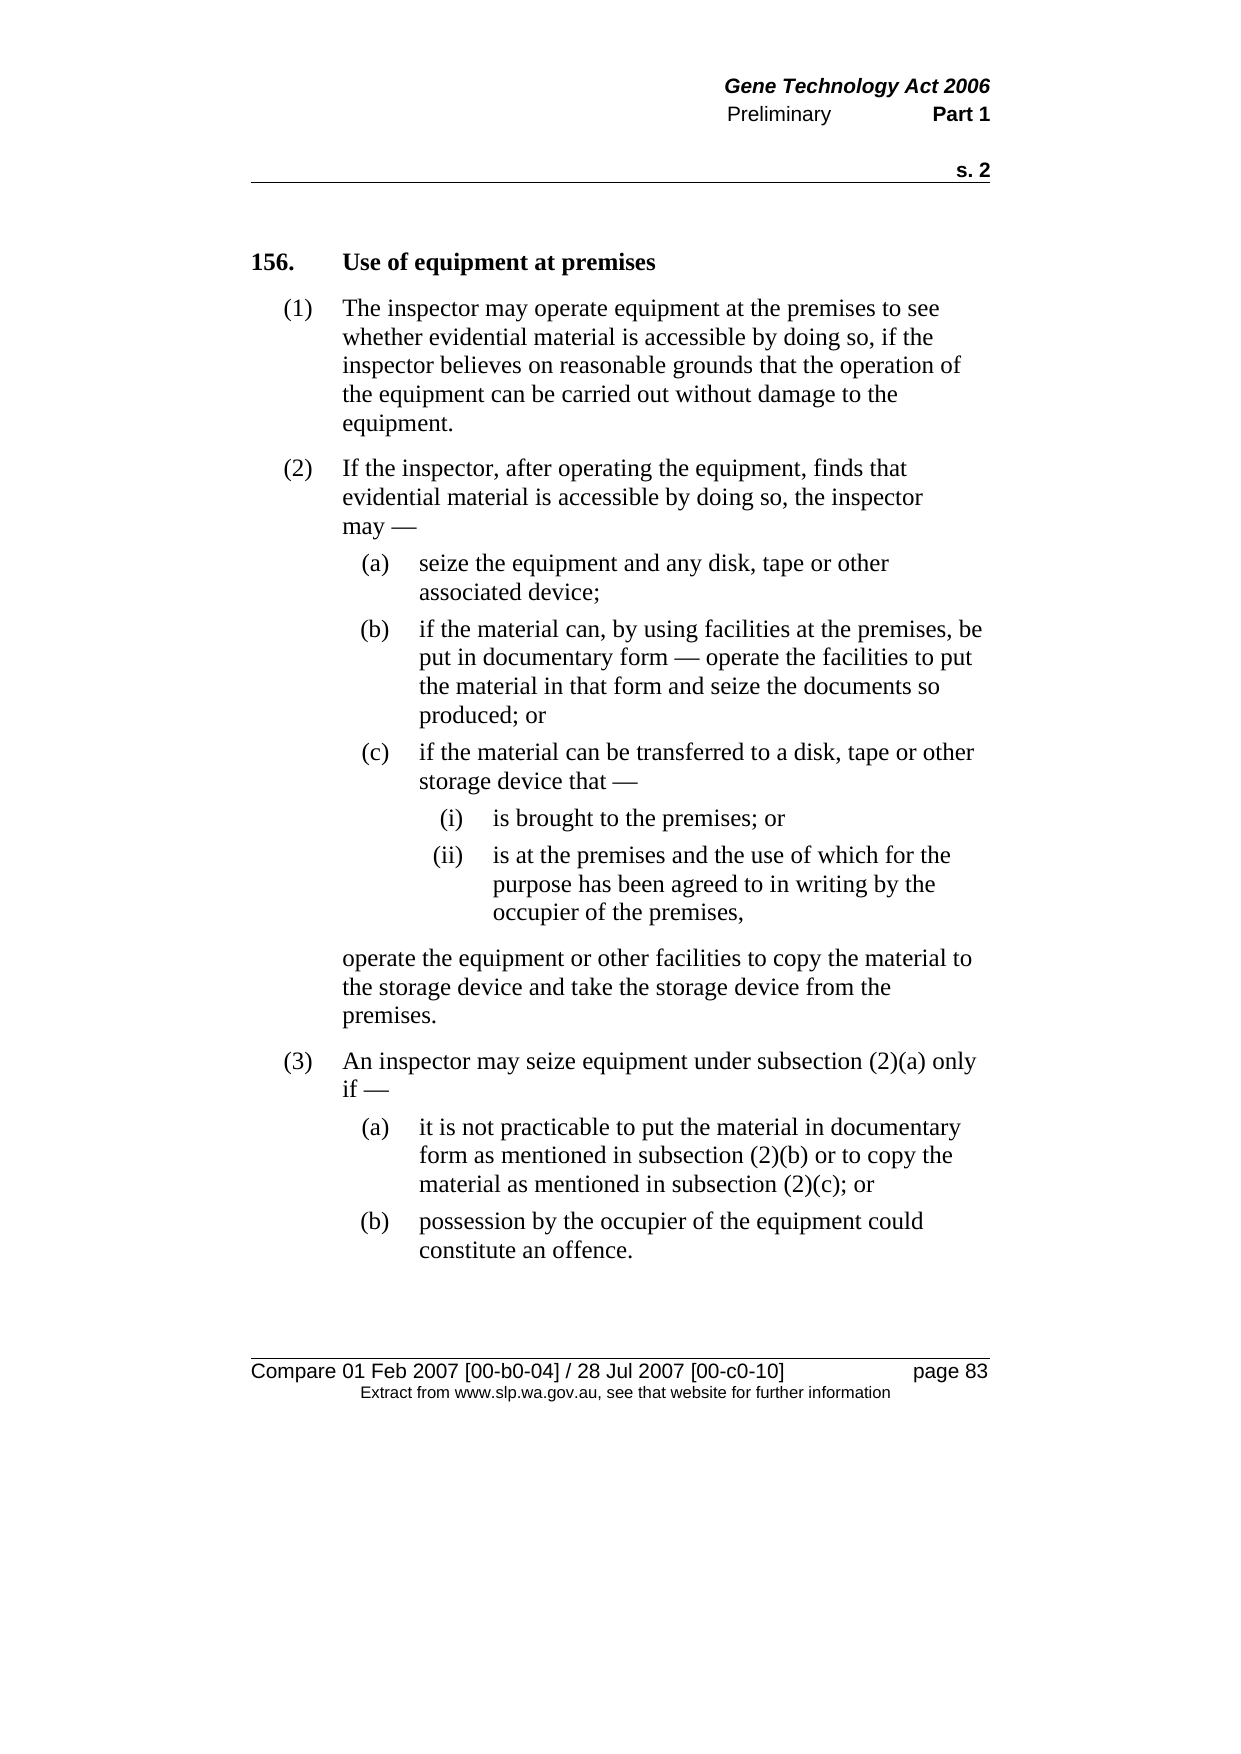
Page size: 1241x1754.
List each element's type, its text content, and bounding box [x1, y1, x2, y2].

text (1) The inspector may operate equipment at the premises to see whether evidential material is accessible by doing so, if the inspector believes on reasonable grounds that the operation of the equipment can be carried out without damage to the equipment. [251, 293, 990, 437]
text (a) it is not practicable to put the material in documentary form as mentioned in subsection (2)(b) or to copy the material as mentioned in subsection (2)(c); or [251, 1112, 990, 1198]
text (b) possession by the occupier of the equipment could constitute an offence. [251, 1206, 990, 1264]
text (c) if the material can be transferred to a disk, tape or other storage device that — [251, 737, 990, 794]
text (ii) is at the premises and the use of which for the purpose has been agreed to in writing by the occupier of the premises, [251, 840, 990, 926]
text (b) if the material can, by using facilities at the premises, be put in documentary form — operate the facilities to put the material in that form and seize the documents so produced; or [251, 614, 990, 729]
text operate the equipment or other facilities to copy the material to the storage device and take the storage device from the premises. [251, 943, 990, 1029]
text (3) An inspector may seize equipment under subsection (2)(a) only if — [251, 1046, 990, 1103]
text (i) is brought to the premises; or [251, 803, 990, 832]
text (2) If the inspector, after operating the equipment, finds that evidential material is accessible by doing so, the inspector may — [251, 453, 990, 539]
text (a) seize the equipment and any disk, tape or other associated device; [251, 548, 990, 605]
subtitle 156. Use of equipment at premises [251, 247, 990, 276]
